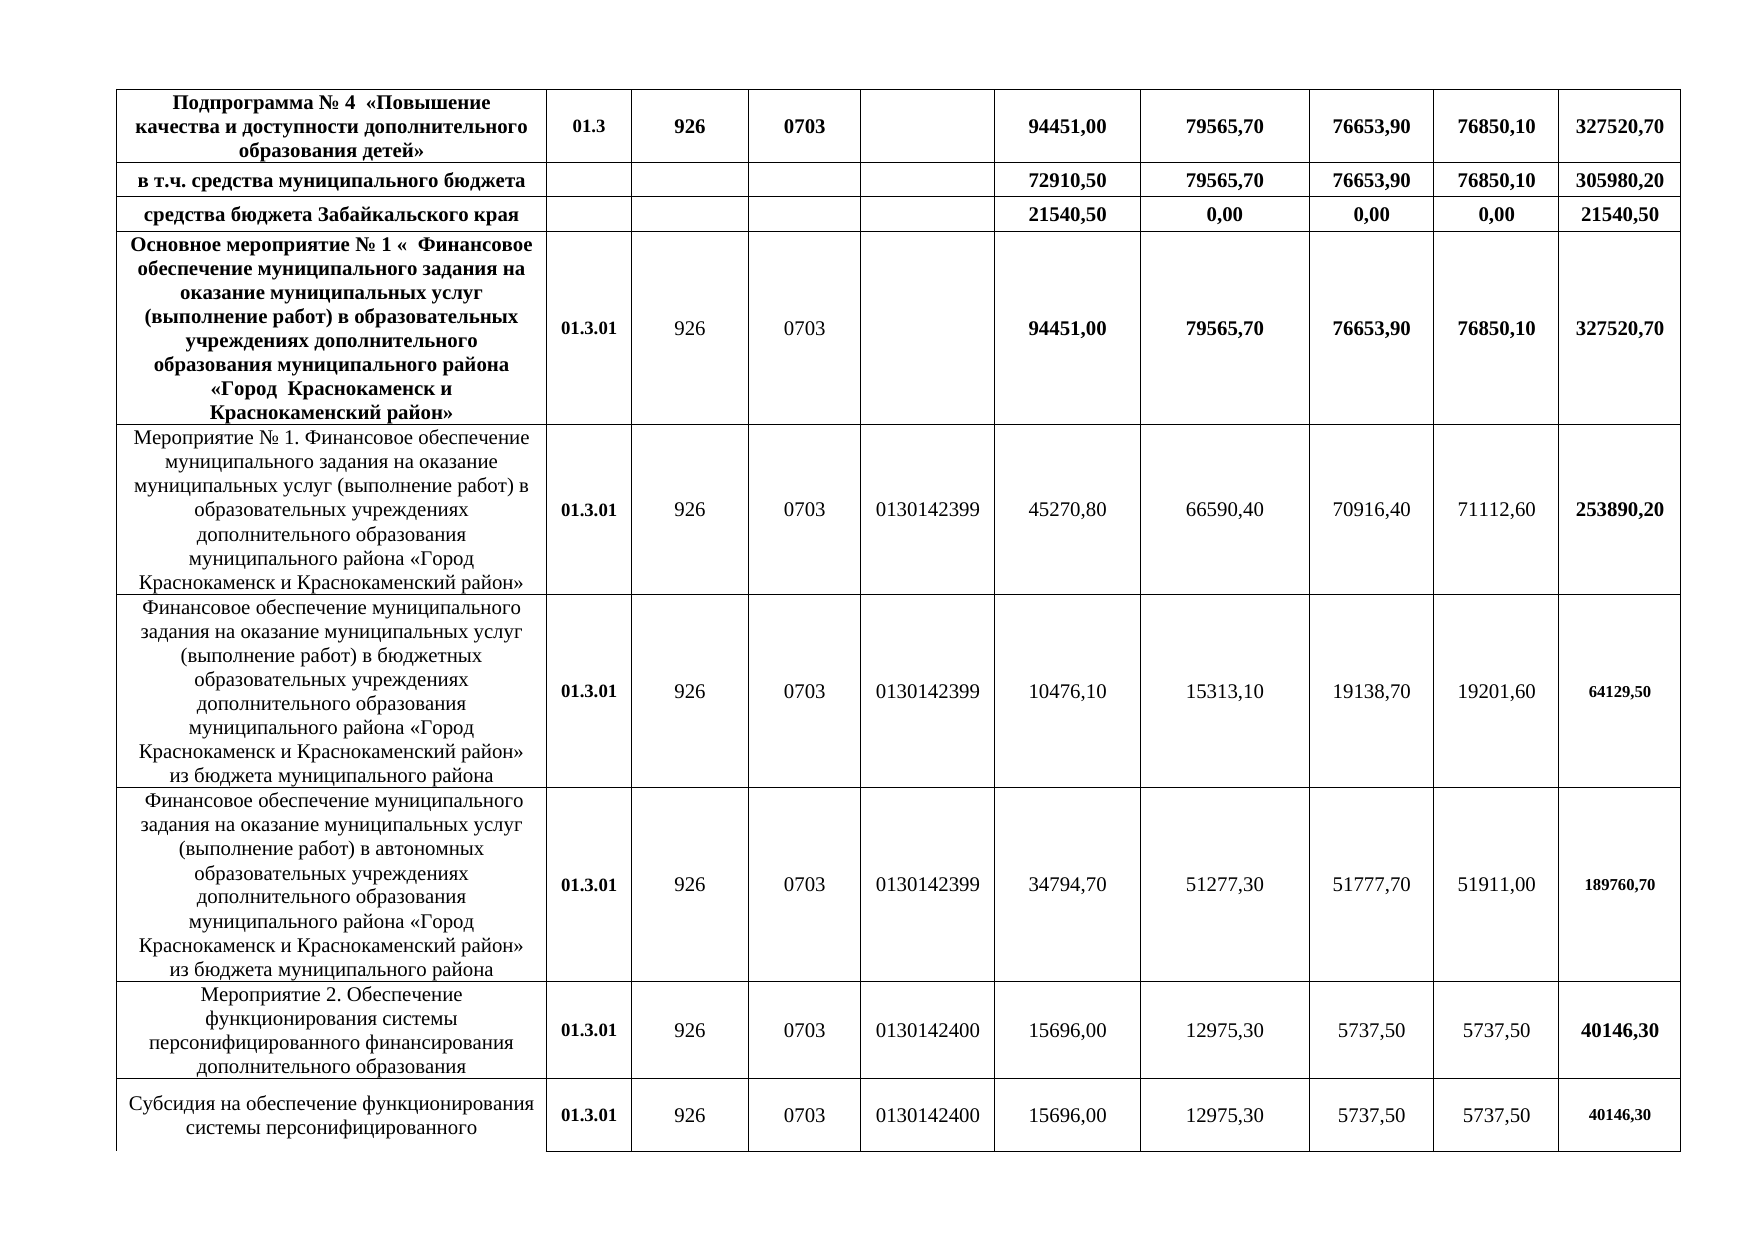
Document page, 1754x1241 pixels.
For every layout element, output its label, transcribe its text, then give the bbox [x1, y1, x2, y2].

table_cell 0,00 [1141, 197, 1309, 231]
table_cell 0130142400 [861, 1079, 994, 1151]
table_cell 76653,90 [1310, 90, 1433, 162]
table_cell 66590,40 [1141, 425, 1309, 594]
table_cell Мероприятие 2. Обеспечение функционирования системы персонифицированного финансирования дополнительного образования [117, 982, 546, 1078]
table_cell 01.3.01 [547, 595, 631, 787]
table_cell [861, 90, 994, 162]
table_cell [749, 163, 860, 196]
table_cell 94451,00 [995, 232, 1140, 424]
table_cell 926 [632, 1079, 748, 1151]
table_cell 76653,90 [1310, 163, 1433, 196]
table_cell 0,00 [1434, 197, 1558, 231]
table_cell 926 [632, 90, 748, 162]
table_cell 5737,50 [1434, 1079, 1558, 1151]
table_cell средства бюджета Забайкальского края [117, 197, 546, 231]
table_cell 5737,50 [1310, 1079, 1433, 1151]
table_cell 94451,00 [995, 90, 1140, 162]
table_cell 19138,70 [1310, 595, 1433, 787]
table_cell 51911,00 [1434, 788, 1558, 981]
table_cell 0703 [749, 595, 860, 787]
table_cell 15696,00 [995, 982, 1140, 1078]
table_cell 926 [632, 788, 748, 981]
table_cell 5737,50 [1434, 982, 1558, 1078]
table_cell 15696,00 [995, 1079, 1140, 1151]
table_cell 0130142399 [861, 788, 994, 981]
table_cell 76653,90 [1310, 232, 1433, 424]
table_cell [632, 163, 748, 196]
table_cell 70916,40 [1310, 425, 1433, 594]
table_cell 01.3 [547, 90, 631, 162]
table_cell 01.3.01 [547, 982, 631, 1078]
table_cell 34794,70 [995, 788, 1140, 981]
table_cell 19201,60 [1434, 595, 1558, 787]
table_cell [117, 1079, 546, 1151]
table_cell 0703 [749, 90, 860, 162]
table_cell 12975,30 [1141, 982, 1309, 1078]
table_cell Подпрограмма № 4 «Повышение качества и доступности дополнительного образования детей» [117, 90, 546, 162]
table_cell [547, 197, 631, 231]
table_cell 0,00 [1310, 197, 1433, 231]
table_cell 72910,50 [995, 163, 1140, 196]
table_cell 76850,10 [1434, 90, 1558, 162]
table_cell Мероприятие № 1. Финансовое обеспечение муниципального задания на оказание муниципальных услуг (выполнение работ) в образовательных учреждениях дополнительного образования муниципального района «Город Краснокаменск и Краснокаменский район» [117, 425, 546, 594]
table_cell 01.3.01 [547, 232, 631, 424]
table_cell 0703 [749, 232, 860, 424]
table_cell [749, 197, 860, 231]
table_cell [632, 197, 748, 231]
table_cell Финансовое обеспечение муниципального задания на оказание муниципальных услуг (выполнение работ) в автономных образовательных учреждениях дополнительного образования муниципального района «Город Краснокаменск и Краснокаменский район» из бюджета муниципального района [117, 788, 546, 981]
table_cell 0703 [749, 982, 860, 1078]
table_cell 926 [632, 232, 748, 424]
table_cell 79565,70 [1141, 232, 1309, 424]
table_cell 40146,30 [1559, 1079, 1680, 1151]
table_cell 12975,30 [1141, 1079, 1309, 1151]
table_cell 0130142399 [861, 595, 994, 787]
table_cell 5737,50 [1310, 982, 1433, 1078]
table_cell [861, 163, 994, 196]
table_cell 01.3.01 [547, 788, 631, 981]
table_cell [547, 163, 631, 196]
table_cell 253890,20 [1559, 425, 1680, 594]
table_cell 51277,30 [1141, 788, 1309, 981]
table_cell 64129,50 [1559, 595, 1680, 787]
table_cell 0130142399 [861, 425, 994, 594]
table_cell 51777,70 [1310, 788, 1433, 981]
table_cell 0130142400 [861, 982, 994, 1078]
table_cell 305980,20 [1559, 163, 1680, 196]
table_cell 327520,70 [1559, 90, 1680, 162]
table_cell 01.3.01 [547, 425, 631, 594]
table_cell 76850,10 [1434, 232, 1558, 424]
table_cell 926 [632, 982, 748, 1078]
table_cell 21540,50 [1559, 197, 1680, 231]
table_cell 15313,10 [1141, 595, 1309, 787]
table_cell [861, 232, 994, 424]
table_cell 71112,60 [1434, 425, 1558, 594]
table_cell 0703 [749, 425, 860, 594]
table_cell 926 [632, 595, 748, 787]
table_cell 926 [632, 425, 748, 594]
table_cell 10476,10 [995, 595, 1140, 787]
table_cell 40146,30 [1559, 982, 1680, 1078]
table_cell [861, 197, 994, 231]
table_cell 0703 [749, 788, 860, 981]
table_cell 79565,70 [1141, 90, 1309, 162]
table_cell Финансовое обеспечение муниципального задания на оказание муниципальных услуг (выполнение работ) в бюджетных образовательных учреждениях дополнительного образования муниципального района «Город Краснокаменск и Краснокаменский район» из бюджета муниципального района [117, 595, 546, 787]
table_cell в т.ч. средства муниципального бюджета [117, 163, 546, 196]
table_cell 01.3.01 [547, 1079, 631, 1151]
table_cell 79565,70 [1141, 163, 1309, 196]
table_cell 45270,80 [995, 425, 1140, 594]
table_cell 0703 [749, 1079, 860, 1151]
table_cell 189760,70 [1559, 788, 1680, 981]
table_cell Основное мероприятие № 1 « Финансовое обеспечение муниципального задания на оказание муниципальных услуг (выполнение работ) в образовательных учреждениях дополнительного образования муниципального района «Город Краснокаменск и Краснокаменский район» [117, 232, 546, 424]
table_cell 76850,10 [1434, 163, 1558, 196]
table_cell 21540,50 [995, 197, 1140, 231]
table_cell 327520,70 [1559, 232, 1680, 424]
